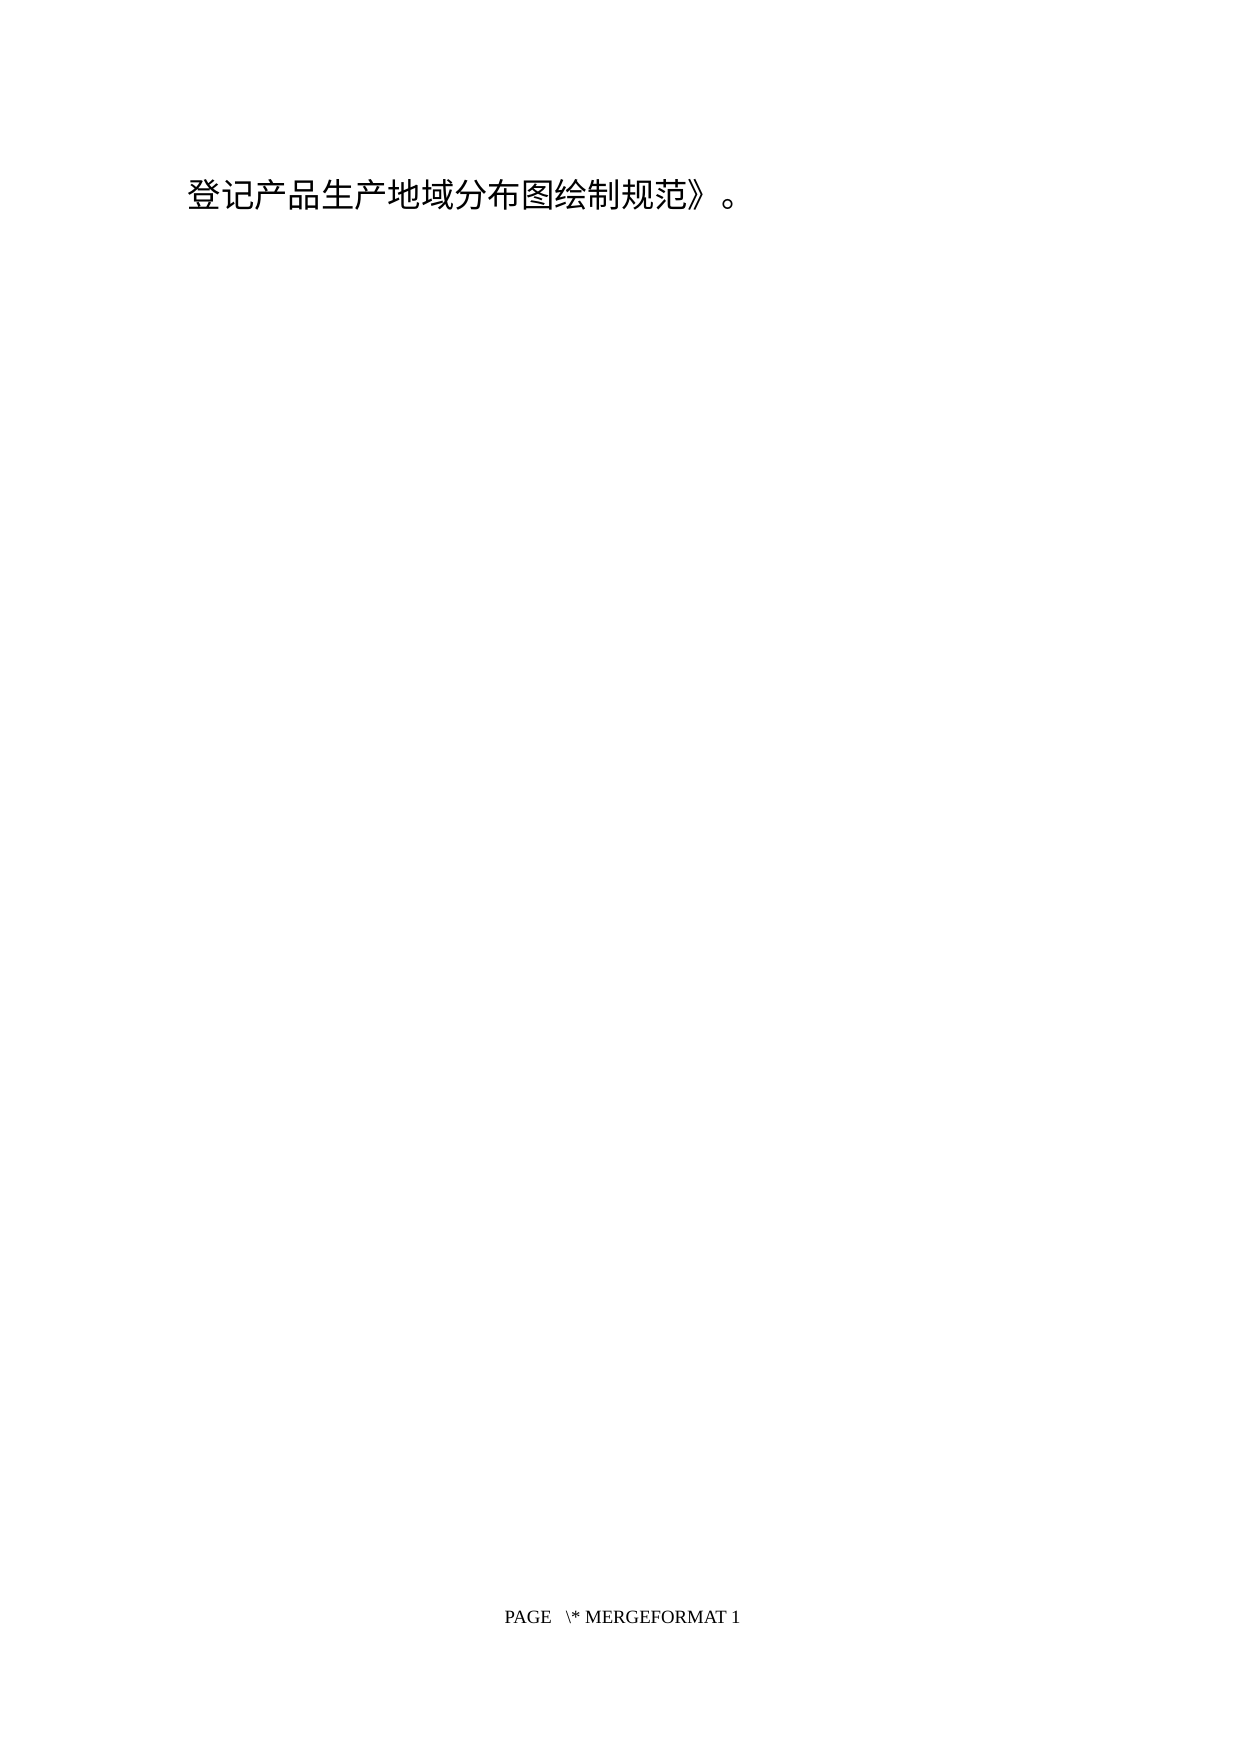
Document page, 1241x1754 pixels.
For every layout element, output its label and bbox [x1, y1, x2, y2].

text [187, 160, 1053, 225]
